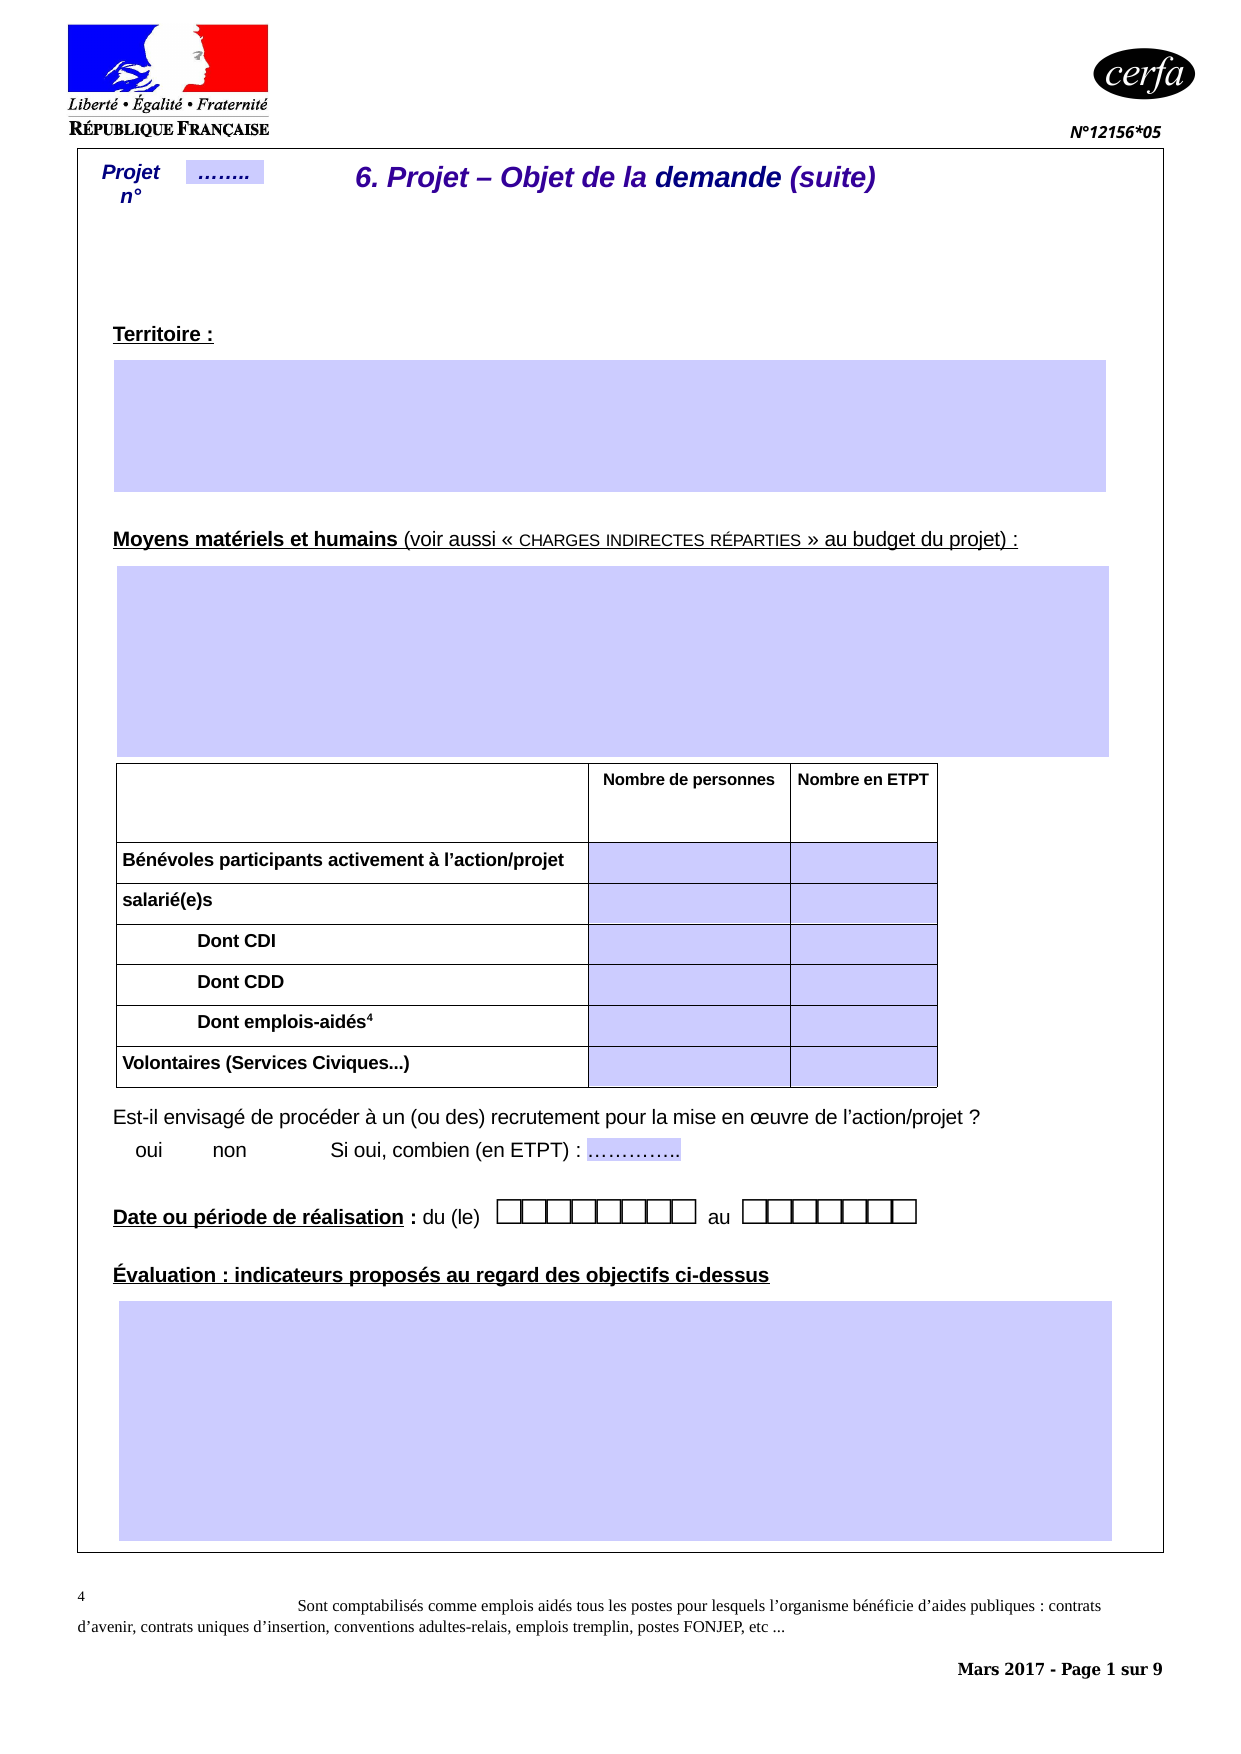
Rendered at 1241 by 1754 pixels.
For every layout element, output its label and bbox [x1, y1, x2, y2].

picture [66, 23, 270, 137]
picture [1087, 43, 1202, 105]
table_header [78, 149, 1163, 1552]
